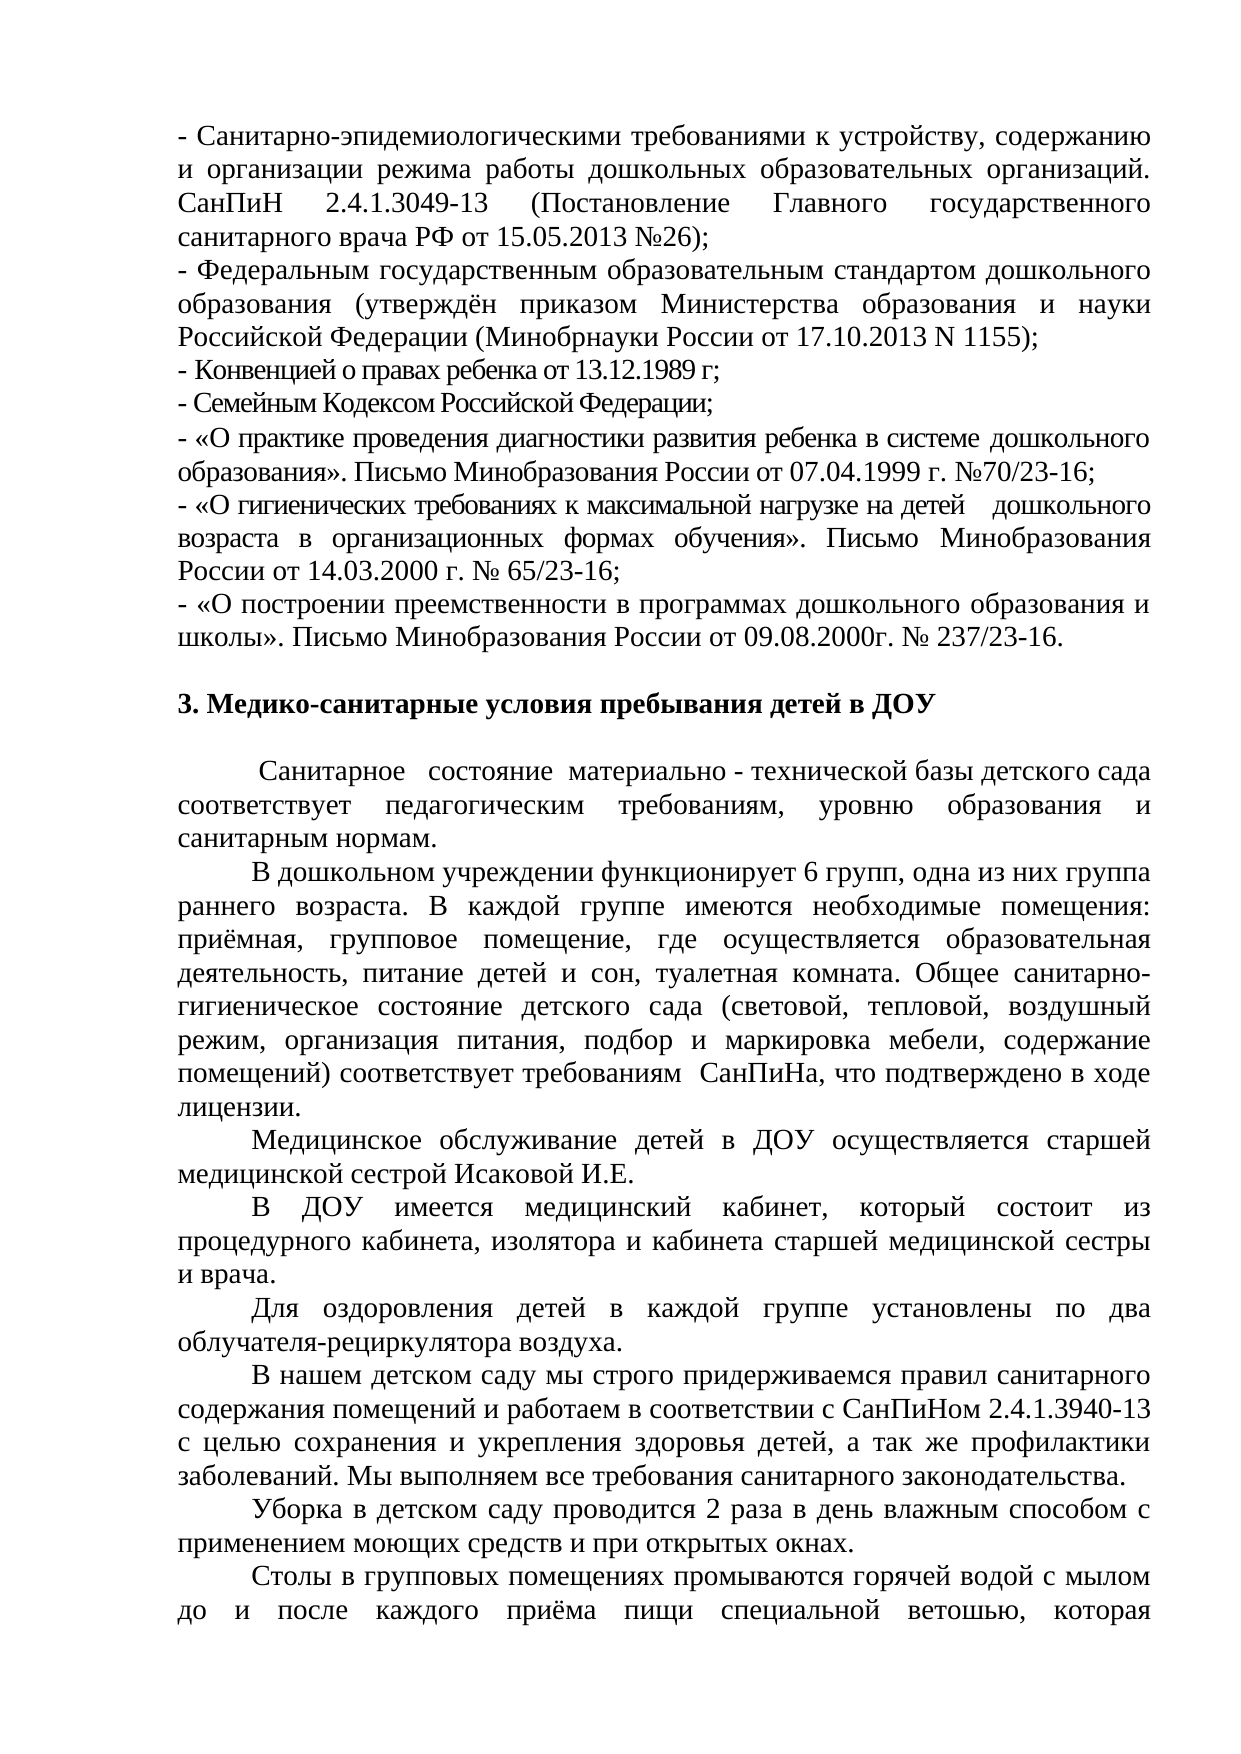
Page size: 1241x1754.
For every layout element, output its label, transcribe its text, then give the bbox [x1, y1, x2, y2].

text - Санитарно-эпидемиологическими требованиями к устройству, содержанию и организации режима работы дошкольных образовательных организаций. СанПиН 2.4.1.3049-13 (Постановление Главного государственного санитарного врача РФ от 15.05.2013 №26); [177, 118, 1152, 252]
text Уборка в детском саду проводится 2 раза в день влажным способом с применением моющих средств и при открытых окнах. [177, 1491, 1152, 1558]
text - Федеральным государственным образовательным стандартом дошкольного образования (утверждён приказом Министерства образования и науки Российской Федерации (Минобрнауки России от 17.10.2013 N 1155); [177, 252, 1152, 353]
text - Семейным Кодексом Российской Федерации; [177, 386, 1152, 419]
text В дошкольном учреждении функционирует 6 групп, одна из них группа раннего возраста. В каждой группе имеются необходимые помещения: приёмная, групповое помещение, где осуществляется образовательная деятельность, питание детей и сон, туалетная комната. Общее санитарно-гигиеническое состояние детского сада (световой, тепловой, воздушный режим, организация питания, подбор и маркировка мебели, содержание помещений) соответствует требованиям СанПиНа, что подтверждено в ходе лицензии. [177, 854, 1152, 1122]
text - «О практике проведения диагностики развития ребенка в системе дошкольного образования». Письмо Минобразования России от 07.04.1999 г. №70/23-16; [177, 420, 1150, 488]
text Медицинское обслуживание детей в ДОУ осуществляется старшей медицинской сестрой Исаковой И.Е. [177, 1122, 1152, 1189]
text 3. Медико-санитарные условия пребывания детей в ДОУ [177, 686, 1152, 720]
text - «О гигиенических требованиях к максимальной нагрузке на детей дошкольного возраста в организационных формах обучения». Письмо Минобразования России от 14.03.2000 г. № 65/23-16; [177, 488, 1151, 587]
text В ДОУ имеется медицинский кабинет, который состоит из процедурного кабинета, изолятора и кабинета старшей медицинской сестры и врача. [177, 1189, 1152, 1290]
text В нашем детском саду мы строго придерживаемся правил санитарного содержания помещений и работаем в соответствии с СанПиНом 2.4.1.3940-13 с целью сохранения и укрепления здоровья детей, а так же профилактики заболеваний. Мы выполняем все требования санитарного законодательства. [177, 1357, 1152, 1491]
text Для оздоровления детей в каждой группе установлены по два облучателя-рециркулятора воздуха. [177, 1290, 1152, 1357]
text Санитарное состояние материально - технической базы детского сада соответствует педагогическим требованиям, уровню образования и санитарным нормам. [177, 753, 1152, 854]
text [177, 1558, 1152, 1626]
text - Конвенцией о правах ребенка от 13.12.1989 г; [177, 353, 1152, 386]
text - «О построении преемственности в программах дошкольного образования и школы». Письмо Минобразования России от 09.08.2000г. № 237/23-16. [177, 587, 1150, 653]
